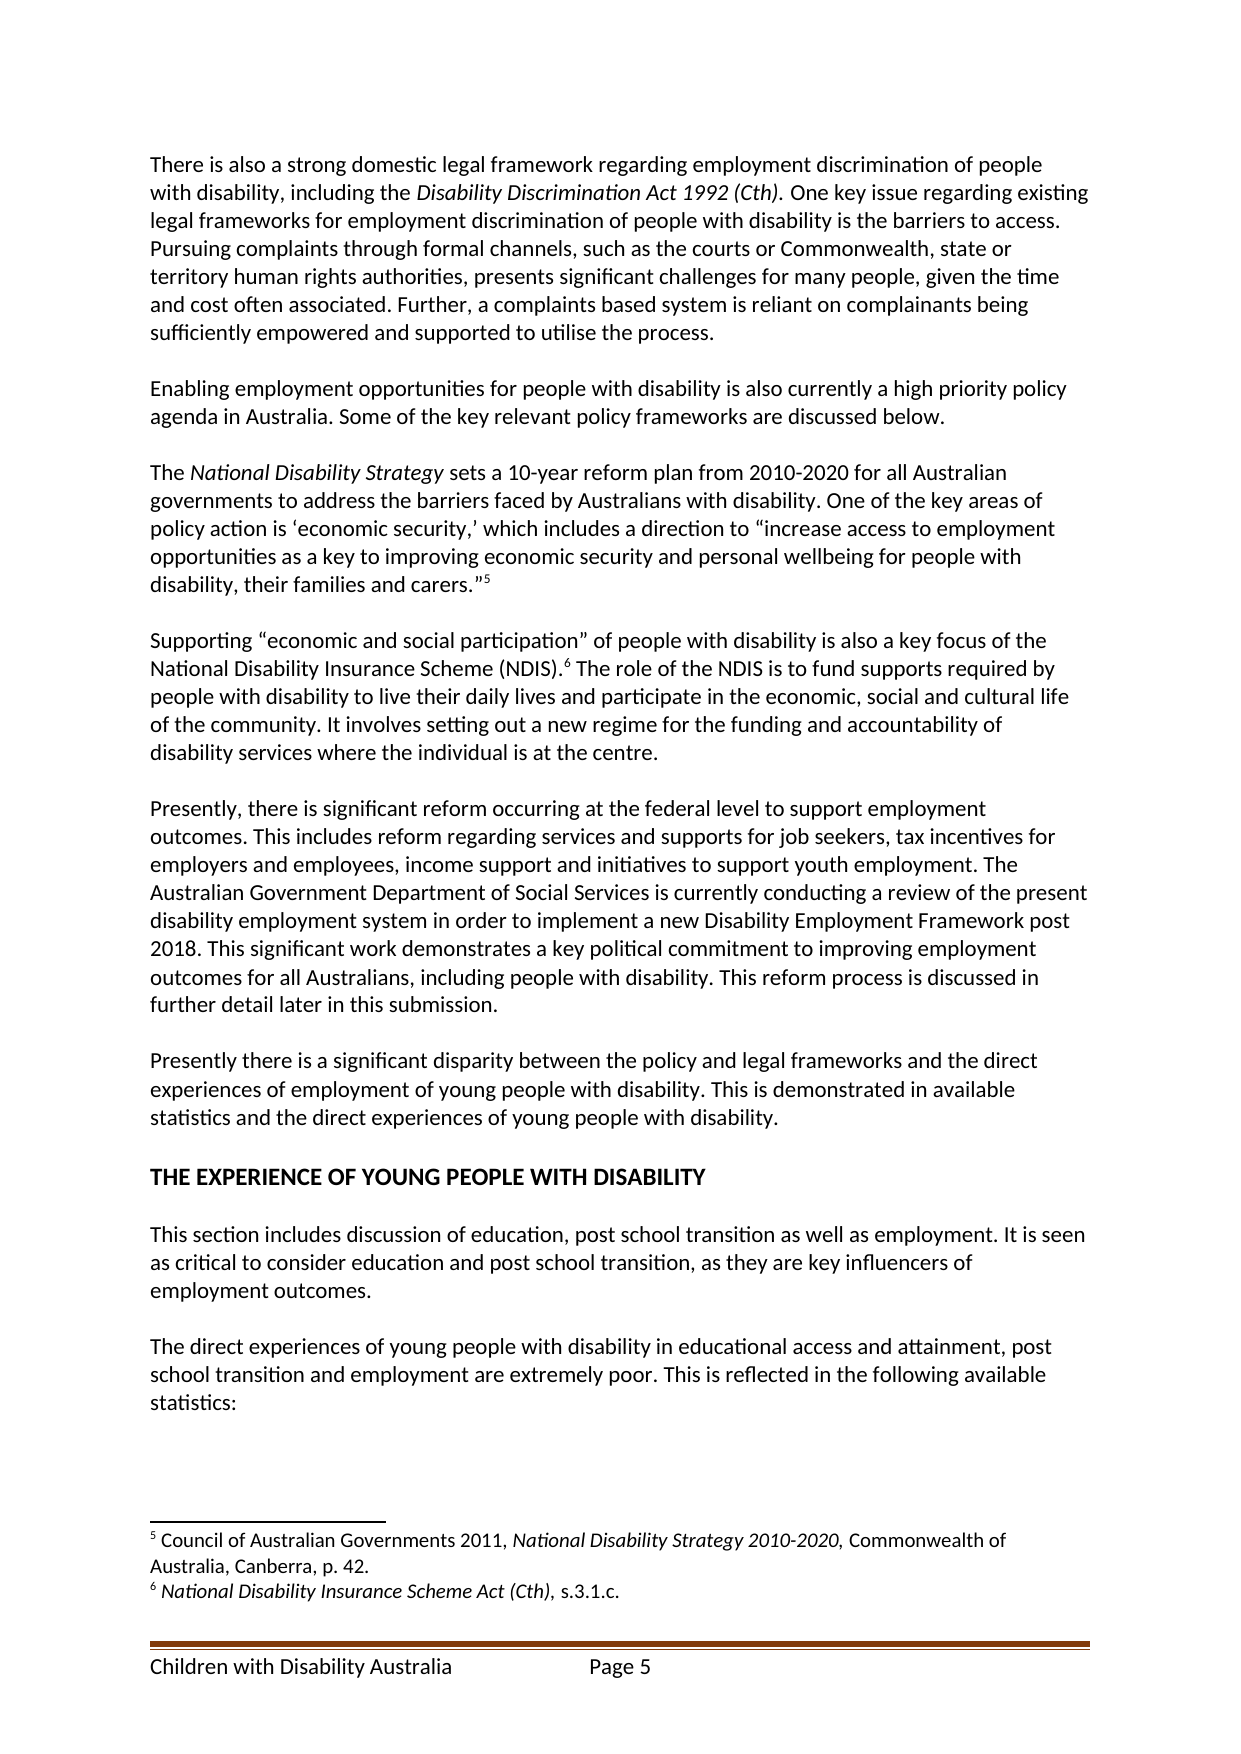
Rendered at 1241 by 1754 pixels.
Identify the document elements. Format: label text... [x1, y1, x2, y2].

text This section includes discussion of education, post school transition as well as employment. It is seen as critical to consider education and post school transition, as they are key influencers of employment outcomes. [150, 1220, 1090, 1304]
text Presently, there is significant reform occurring at the federal level to support employment outcomes. This includes reform regarding services and supports for job seekers, tax incentives for employers and employees, income support and initiatives to support youth employment. The Australian Government Department of Social Services is currently conducting a review of the present disability employment system in order to implement a new Disability Employment Framework post 2018. This significant work demonstrates a key political commitment to improving employment outcomes for all Australians, including people with disability. This reform process is discussed in further detail later in this submission. [150, 794, 1090, 1019]
text The National Disability Strategy sets a 10-year reform plan from 2010-2020 for all Australian governments to address the barriers faced by Australians with disability. One of the key areas of policy action is ‘economic security,’ which includes a direction to “increase access to employment opportunities as a key to improving economic security and personal wellbeing for people with disability, their families and carers.” [150, 458, 1090, 598]
text Supporting “economic and social participation” of people with disability is also a key focus of the National Disability Insurance Scheme (NDIS). The role of the NDIS is to fund supports required by people with disability to live their daily lives and participate in the economic, social and cultural life of the community. It involves setting out a new regime for the funding and accountability of disability services where the individual is at the centre. [150, 626, 1090, 766]
text THE EXPERIENCE OF YOUNG PEOPLE WITH DISABILITY [150, 1161, 1090, 1192]
text There is also a strong domestic legal framework regarding employment discrimination of people with disability, including the Disability Discrimination Act 1992 (Cth). One key issue regarding existing legal frameworks for employment discrimination of people with disability is the barriers to access. Pursuing complaints through formal channels, such as the courts or Commonwealth, state or territory human rights authorities, presents significant challenges for many people, given the time and cost often associated. Further, a complaints based system is reliant on complainants being sufficiently empowered and supported to utilise the process. [150, 150, 1090, 346]
text The direct experiences of young people with disability in educational access and attainment, post school transition and employment are extremely poor. This is reflected in the following available statistics: [150, 1332, 1090, 1416]
text Presently there is a significant disparity between the policy and legal frameworks and the direct experiences of employment of young people with disability. This is demonstrated in available statistics and the direct experiences of young people with disability. [150, 1047, 1090, 1131]
text Enabling employment opportunities for people with disability is also currently a high priority policy agenda in Australia. Some of the key relevant policy frameworks are discussed below. [150, 374, 1090, 430]
